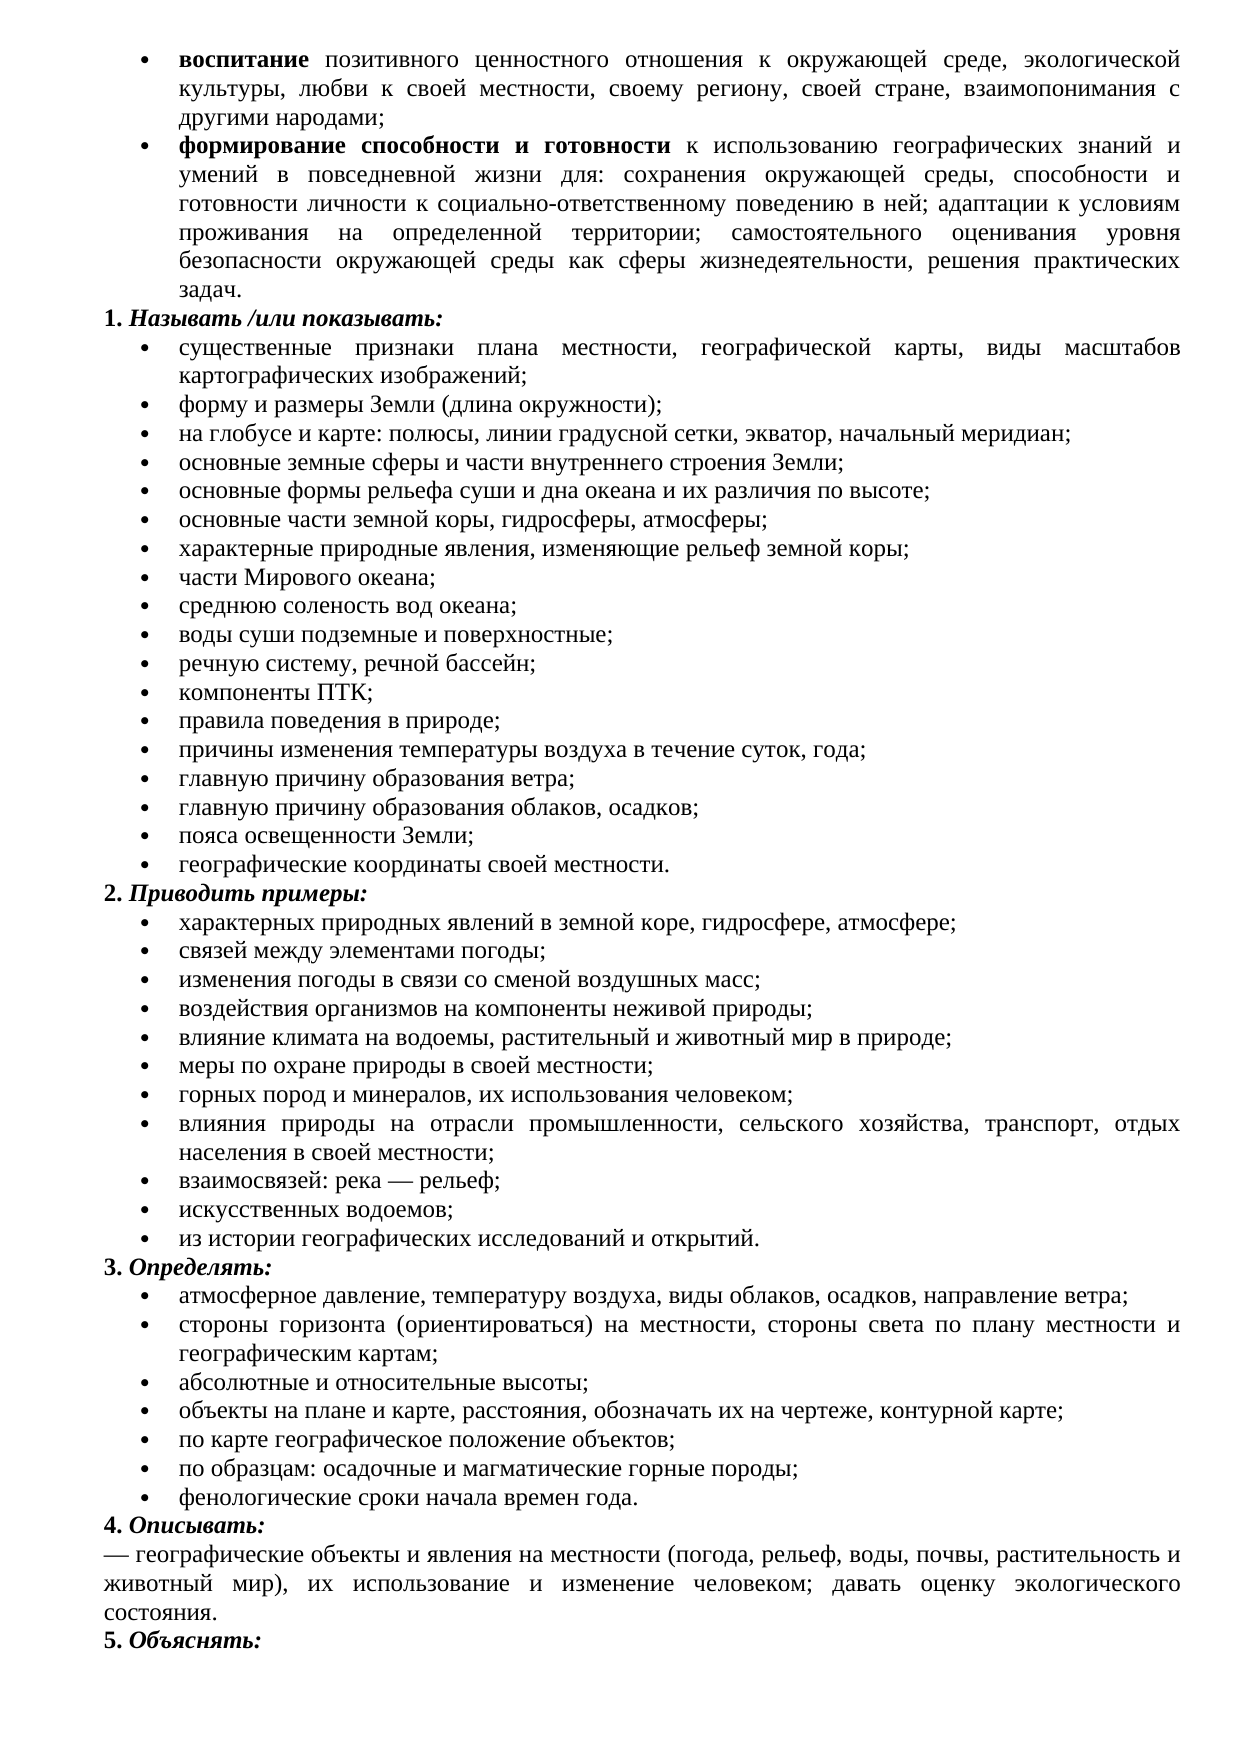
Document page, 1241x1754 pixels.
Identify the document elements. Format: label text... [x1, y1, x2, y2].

list правила поведения в природе; [141, 706, 1181, 734]
list изменения погоды в связи со сменой воздушных масс; [141, 964, 1181, 993]
list географические координаты своей местности. [141, 849, 1181, 878]
list стороны горизонта (ориентироваться) на местности, стороны света по плану местности и географическим картам; [141, 1309, 1181, 1367]
list связей между элементами погоды; [141, 936, 1181, 964]
list взаимосвязей: река — рельеф; [141, 1166, 1181, 1194]
list форму и размеры Земли (длина окружности); [141, 389, 1181, 418]
list из истории географических исследований и открытий. [141, 1223, 1181, 1252]
text 1. Называть /или показывать: [103, 303, 1181, 332]
list атмосферное давление, температуру воздуха, виды облаков, осадков, направление ветра; [141, 1281, 1181, 1309]
list речную систему, речной бассейн; [141, 648, 1181, 677]
list основные части земной коры, гидросферы, атмосферы; [141, 504, 1181, 533]
list пояса освещенности Земли; [141, 821, 1181, 849]
list объекты на плане и карте, расстояния, обозначать их на чертеже, контурной карте; [141, 1396, 1181, 1424]
list по образцам: осадочные и магматические горные породы; [141, 1453, 1181, 1482]
text 2. Приводить примеры: [103, 878, 1181, 907]
list части Мирового океана; [141, 562, 1181, 591]
list на глобусе и карте: полюсы, линии градусной сетки, экватор, начальный меридиан; [141, 418, 1181, 447]
list влияние климата на водоемы, растительный и животный мир в природе; [141, 1022, 1181, 1051]
list причины изменения температуры воздуха в течение суток, года; [141, 734, 1181, 763]
text 3. Определять: [103, 1252, 1181, 1281]
list по карте географическое положение объектов; [141, 1424, 1181, 1453]
list горных пород и минералов, их использования человеком; [141, 1079, 1181, 1108]
list формирование способности и готовности к использованию географических знаний и умений в повседневной жизни для: сохранения окружающей среды, способности и готовности личности к социально-ответственному поведению в ней; адаптации к условиям проживания на определенной территории; самостоятельного оценивания уровня безопасности окружающей среды как сферы жизнедеятельности, решения практических задач. [141, 131, 1181, 303]
list воды суши подземные и поверхностные; [141, 619, 1181, 648]
list существенные признаки плана местности, географической карты, виды масштабов картографических изображений; [141, 332, 1181, 389]
list характерных природных явлений в земной коре, гидросфере, атмосфере; [141, 907, 1181, 936]
list основные земные сферы и части внутреннего строения Земли; [141, 447, 1181, 476]
list фенологические сроки начала времен года. [141, 1482, 1181, 1511]
list среднюю соленость вод океана; [141, 591, 1181, 619]
list меры по охране природы в своей местности; [141, 1051, 1181, 1079]
list влияния природы на отрасли промышленности, сельского хозяйства, транспорт, отдых населения в своей местности; [141, 1108, 1181, 1166]
list компоненты ПТК; [141, 677, 1181, 706]
list воспитание позитивного ценностного отношения к окружающей среде, экологической культуры, любви к своей местности, своему региону, своей стране, взаимопонимания с другими народами; [141, 44, 1181, 131]
list искусственных водоемов; [141, 1194, 1181, 1223]
list основные формы рельефа суши и дна океана и их различия по высоте; [141, 476, 1181, 504]
list абсолютные и относительные высоты; [141, 1367, 1181, 1396]
text — географические объекты и явления на местности (погода, рельеф, воды, почвы, растительность и животный мир), их использование и изменение человеком; давать оценку экологического состояния. [103, 1539, 1181, 1626]
text 4. Описывать: [103, 1511, 1181, 1539]
list характерные природные явления, изменяющие рельеф земной коры; [141, 533, 1181, 562]
list главную причину образования облаков, осадков; [141, 792, 1181, 821]
list воздействия организмов на компоненты неживой природы; [141, 993, 1181, 1022]
list главную причину образования ветра; [141, 763, 1181, 792]
text 5. Объяснять: [103, 1626, 1181, 1654]
